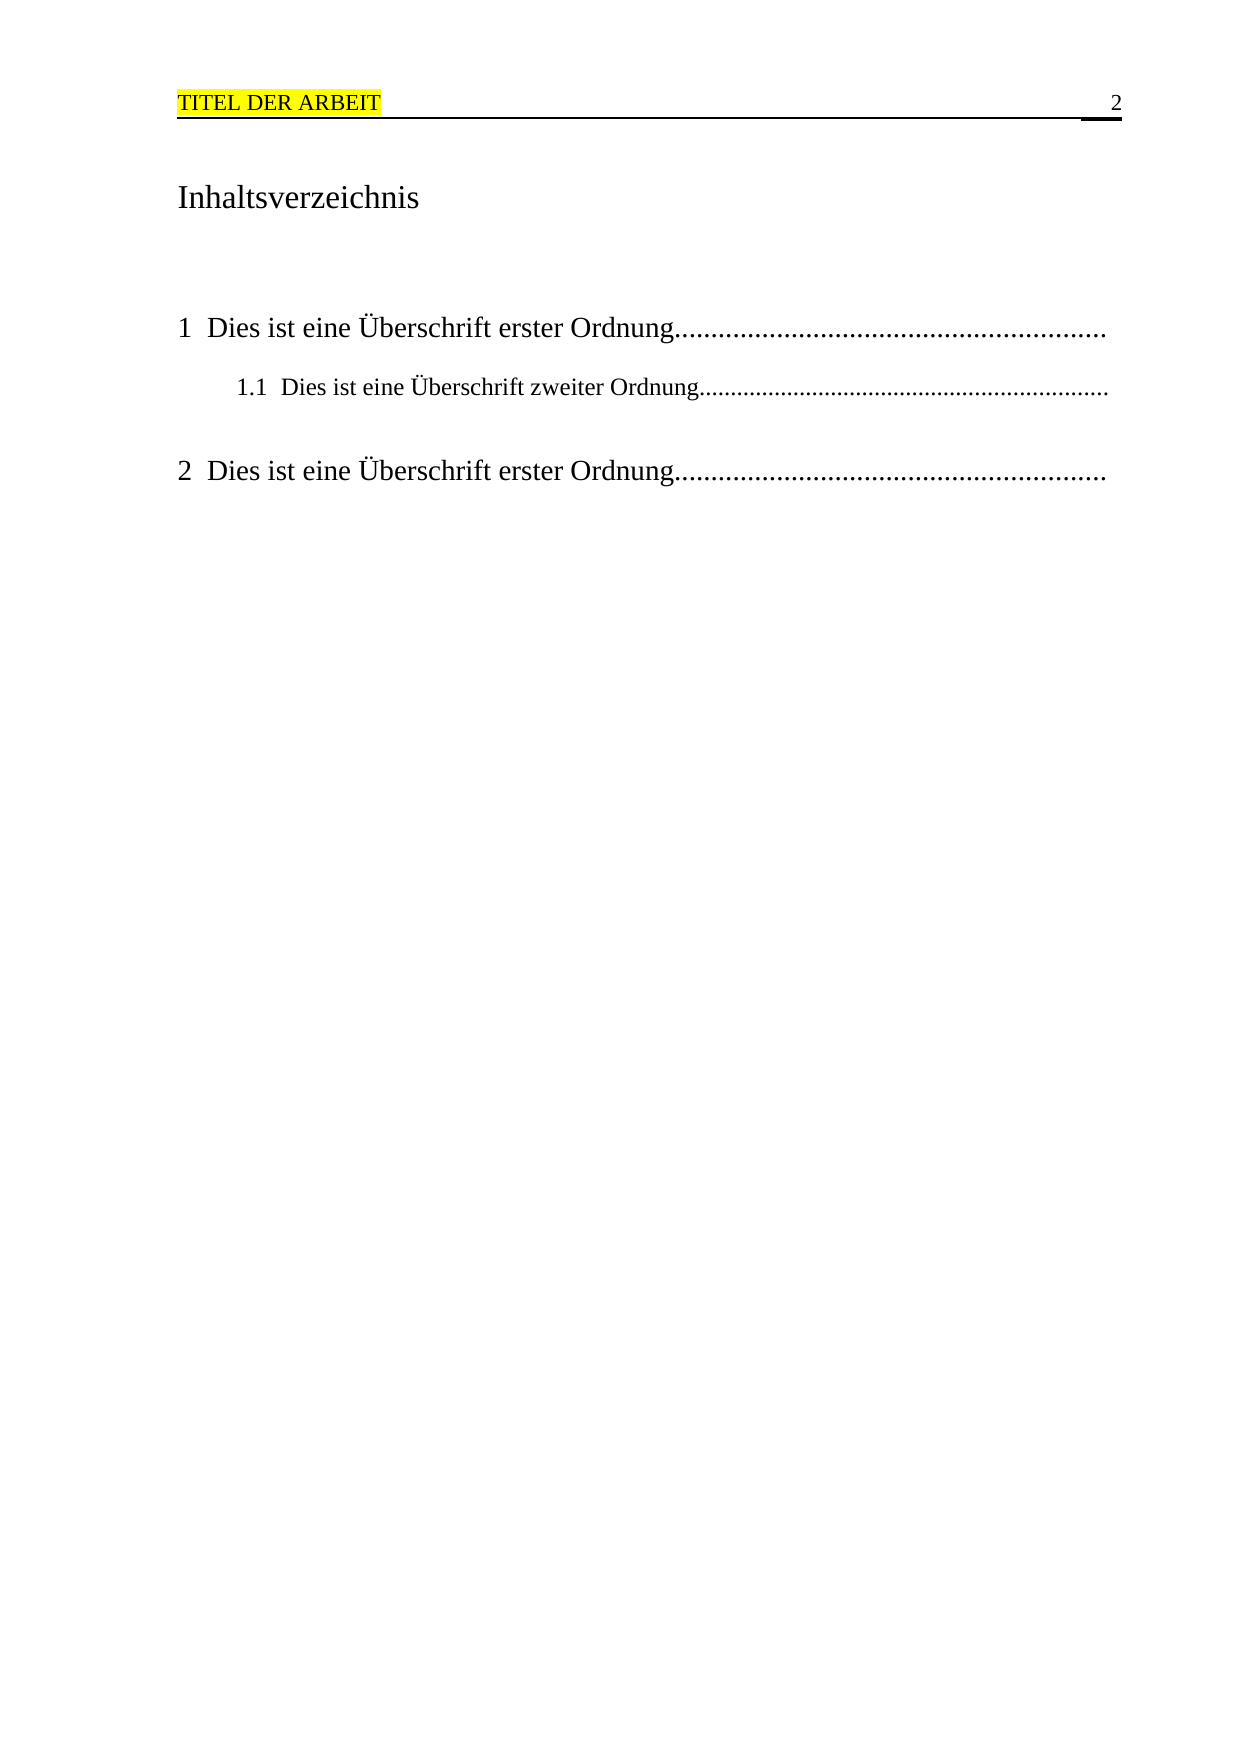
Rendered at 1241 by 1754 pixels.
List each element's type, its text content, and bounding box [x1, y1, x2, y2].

text 1.1 Dies ist eine Überschrift zweiter Ordnung 4 [236, 372, 1063, 401]
text Inhaltsverzeichnis [177, 177, 1122, 216]
text 2 Dies ist eine Überschrift erster Ordnung 5 [177, 453, 1063, 487]
text 1 Dies ist eine Überschrift erster Ordnung 3 [177, 310, 1063, 343]
